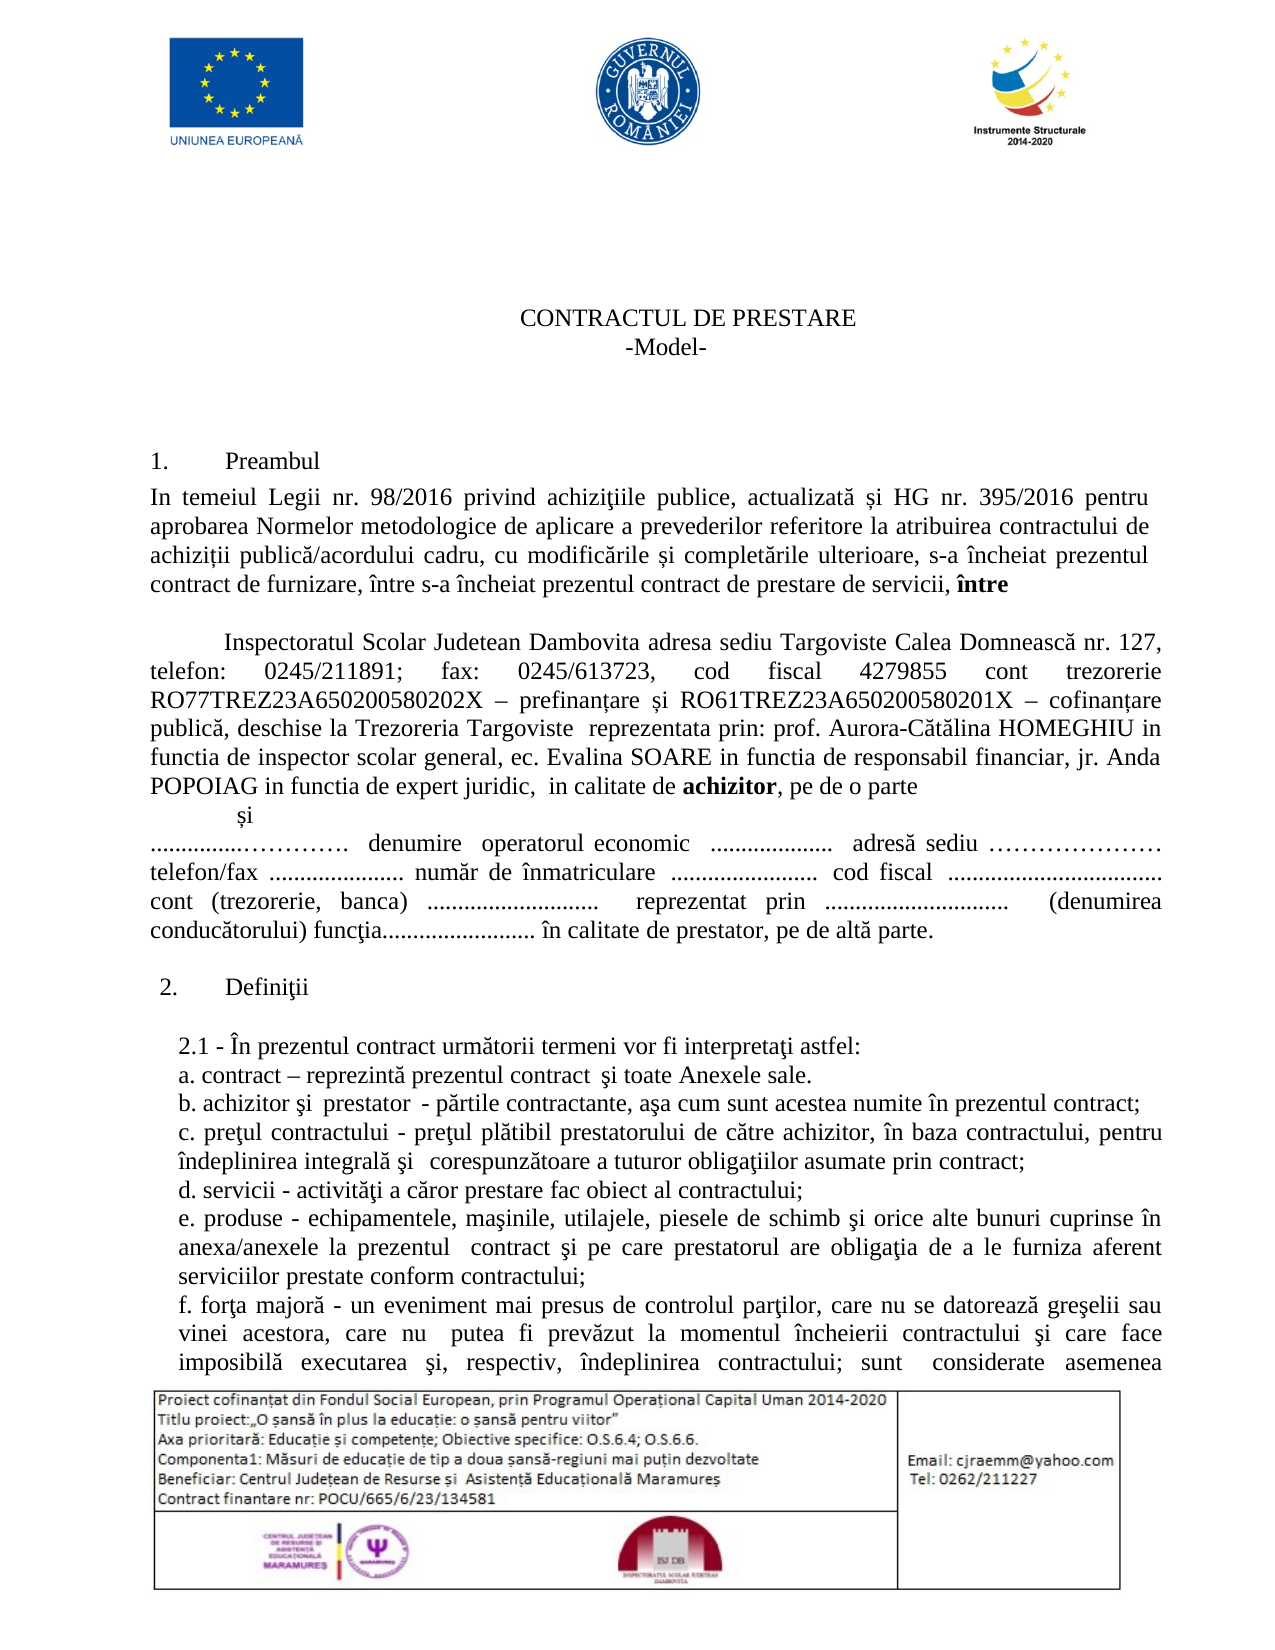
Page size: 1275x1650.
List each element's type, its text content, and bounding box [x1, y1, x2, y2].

text a. contract – reprezintă prezentul contract şi toate Anexele sale. [178, 1060, 1162, 1088]
text ...............…………. denumire operatorul economic .................... adresă sediu …………………telefon/fax ...................... număr de înmatriculare ........................ cod fiscal ................................... cont (trezorerie, banca) ............................ reprezentat prin .............................. (denumirea conducătorului) funcţia......................... în calitate de prestator, pe de altă parte. [150, 828, 1162, 943]
text b. achizitor şi prestator - părtile contractante, aşa cum sunt acestea numite în prezentul contract; [178, 1088, 1162, 1117]
text e. produse - echipamentele, maşinile, utilajele, piesele de schimb şi orice alte bunuri cuprinse în anexa/anexele la prezentul contract şi pe care prestatorul are obligaţia de a le furniza aferent serviciilor prestate conform contractului; [178, 1203, 1162, 1290]
text Inspectoratul Scolar Judetean Dambovita adresa sediu Targoviste Calea Domnească nr. 127, telefon: 0245/211891; fax: 0245/613723, cod fiscal 4279855 cont trezorerie RO77TREZ23A650200580202X – prefinanțare și RO61TREZ23A650200580201X – cofinanțare publică, deschise la Trezoreria Targoviste reprezentata prin: prof. Aurora-Cătălina HOMEGHIU in functia de inspector scolar general, ec. Evalina SOARE in functia de responsabil financiar, jr. Anda POPOIAG in functia de expert juridic, in calitate de achizitor, pe de o parte [150, 627, 1162, 800]
subtitle -Model- [150, 332, 1151, 361]
subtitle Preambul [150, 446, 1151, 475]
list - În prezentul contract următorii termeni vor fi interpretaţi astfel: [178, 1031, 1162, 1060]
picture [139, 37, 1114, 146]
list Definiţii [159, 972, 1162, 1001]
subtitle CONTRACTUL DE PRESTARE [225, 303, 1151, 332]
text c. preţul contractului - preţul plătibil prestatorului de către achizitor, în baza contractului, pentru îndeplinirea integrală şi corespunzătoare a tuturor obligaţiilor asumate prin contract; [178, 1117, 1162, 1175]
text și [237, 800, 1162, 828]
text In temeiul Legii nr. 98/2016 privind achiziţiile publice, actualizată și HG nr. 395/2016 pentru aprobarea Normelor metodologice de aplicare a prevederilor referitore la atribuirea contractului de achiziții publică/acordului cadru, cu modificările și completările ulterioare, s-a încheiat prezentul contract de furnizare, între s-a încheiat prezentul contract de prestare de servicii, între [150, 482, 1150, 597]
text d. servicii - activităţi a căror prestare fac obiect al contractului; [178, 1175, 1162, 1203]
picture [150, 1388, 1125, 1594]
